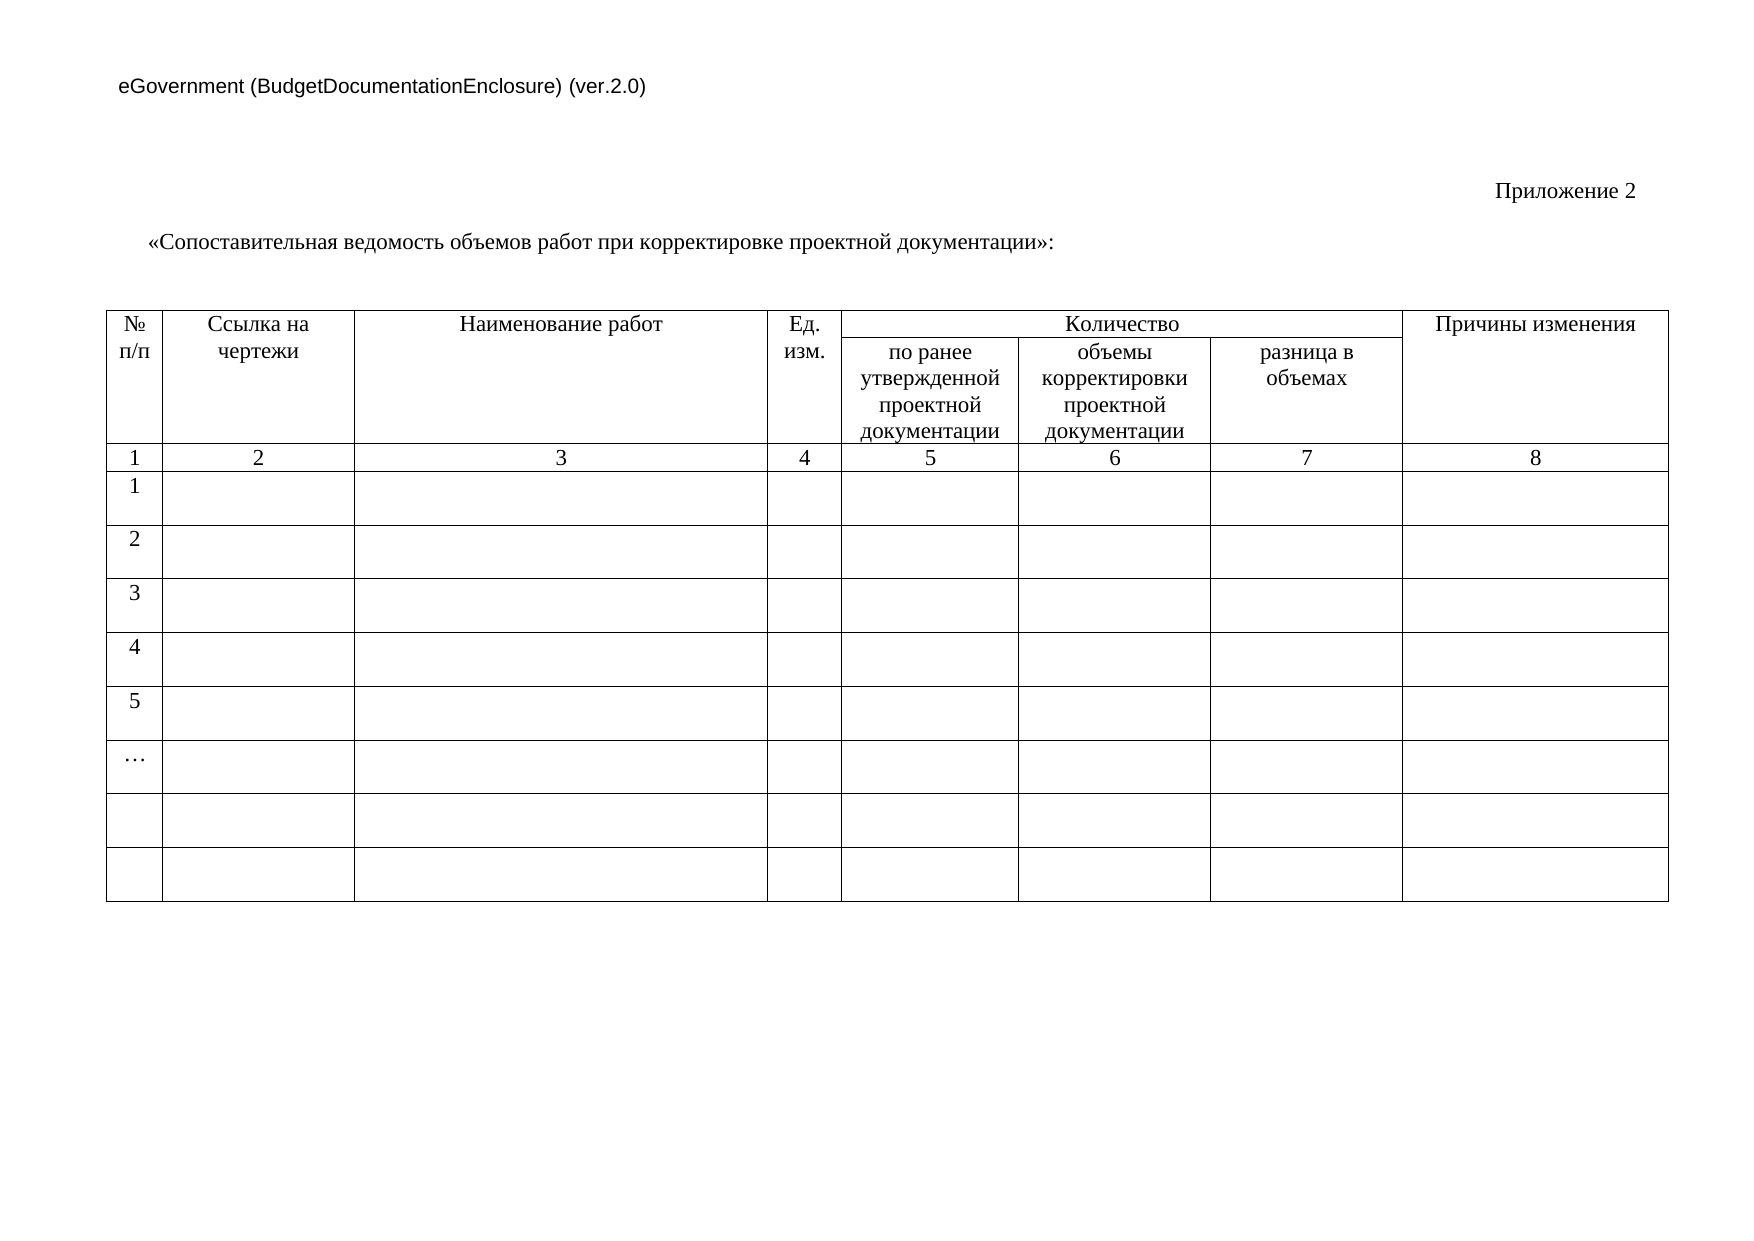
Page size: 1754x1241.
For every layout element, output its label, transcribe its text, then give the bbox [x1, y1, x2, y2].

table_cell [1019, 848, 1210, 901]
table_cell 1 [107, 472, 162, 524]
table_cell [1403, 687, 1668, 739]
list «Сопоставительная ведомость объемов работ при корректировке проектной документации»: [148, 228, 1636, 254]
table_cell [163, 472, 354, 524]
table_header Причины изменения [1403, 311, 1668, 443]
table_cell [768, 687, 841, 739]
table_cell объемы корректировки проектной документации [1019, 338, 1210, 443]
table_cell [1403, 633, 1668, 686]
table_cell [1211, 579, 1402, 632]
table_cell [1403, 526, 1668, 578]
table_cell [1211, 526, 1402, 578]
table_cell [842, 579, 1018, 632]
table_cell [107, 848, 162, 901]
text Приложение 2 [118, 177, 1636, 203]
table_cell [355, 848, 767, 901]
table_cell [768, 794, 841, 847]
table_header Количество [842, 311, 1402, 337]
table_cell по ранее утвержденной проектной документации [842, 338, 1018, 443]
table_cell [355, 794, 767, 847]
table_cell [163, 633, 354, 686]
table_cell разница в объемах [1211, 338, 1402, 443]
table_cell 5 [107, 687, 162, 739]
table_cell [1403, 794, 1668, 847]
table_cell [163, 579, 354, 632]
table_cell 3 [107, 579, 162, 632]
table_cell 8 [1403, 444, 1668, 471]
table_cell 3 [355, 444, 767, 471]
table_cell [1403, 741, 1668, 793]
table_cell [1019, 687, 1210, 739]
table_header № п/п [107, 311, 162, 443]
table_header Ед. изм. [768, 311, 841, 443]
table_cell [1211, 633, 1402, 686]
table_cell [355, 687, 767, 739]
table_cell … [107, 741, 162, 793]
table_cell [163, 848, 354, 901]
table_cell [355, 526, 767, 578]
table_cell [842, 526, 1018, 578]
table_cell [355, 633, 767, 686]
table_cell [163, 741, 354, 793]
table_cell 5 [842, 444, 1018, 471]
table_cell [1211, 794, 1402, 847]
table_cell [842, 741, 1018, 793]
table_cell [842, 472, 1018, 524]
table_cell [163, 526, 354, 578]
table_cell 6 [1019, 444, 1210, 471]
table_cell 1 [107, 444, 162, 471]
table_cell [1019, 741, 1210, 793]
table_cell [768, 579, 841, 632]
table_cell [1403, 848, 1668, 901]
table_cell [1211, 741, 1402, 793]
table_cell [1019, 633, 1210, 686]
table_cell [1019, 526, 1210, 578]
table_cell [842, 633, 1018, 686]
table_cell [355, 472, 767, 524]
table_cell [355, 579, 767, 632]
table_cell 4 [768, 444, 841, 471]
table_cell 2 [107, 526, 162, 578]
table_cell [768, 526, 841, 578]
table_cell [768, 633, 841, 686]
table_cell [842, 687, 1018, 739]
table_cell [163, 794, 354, 847]
table_cell [1211, 687, 1402, 739]
table_cell [768, 848, 841, 901]
table_cell [1403, 579, 1668, 632]
table_header Наименование работ [355, 311, 767, 443]
table_cell [1211, 472, 1402, 524]
table_cell 4 [107, 633, 162, 686]
table_cell [1019, 472, 1210, 524]
table_cell [842, 848, 1018, 901]
table_cell [1019, 579, 1210, 632]
table_cell 2 [163, 444, 354, 471]
table_cell [842, 794, 1018, 847]
table_cell [1019, 794, 1210, 847]
table_cell [768, 741, 841, 793]
table_cell [1211, 848, 1402, 901]
table_cell [355, 741, 767, 793]
table_cell [163, 687, 354, 739]
table_cell [107, 794, 162, 847]
table_cell 7 [1211, 444, 1402, 471]
table_cell [1403, 472, 1668, 524]
table_cell [768, 472, 841, 524]
table_header Ссылка на чертежи [163, 311, 354, 443]
